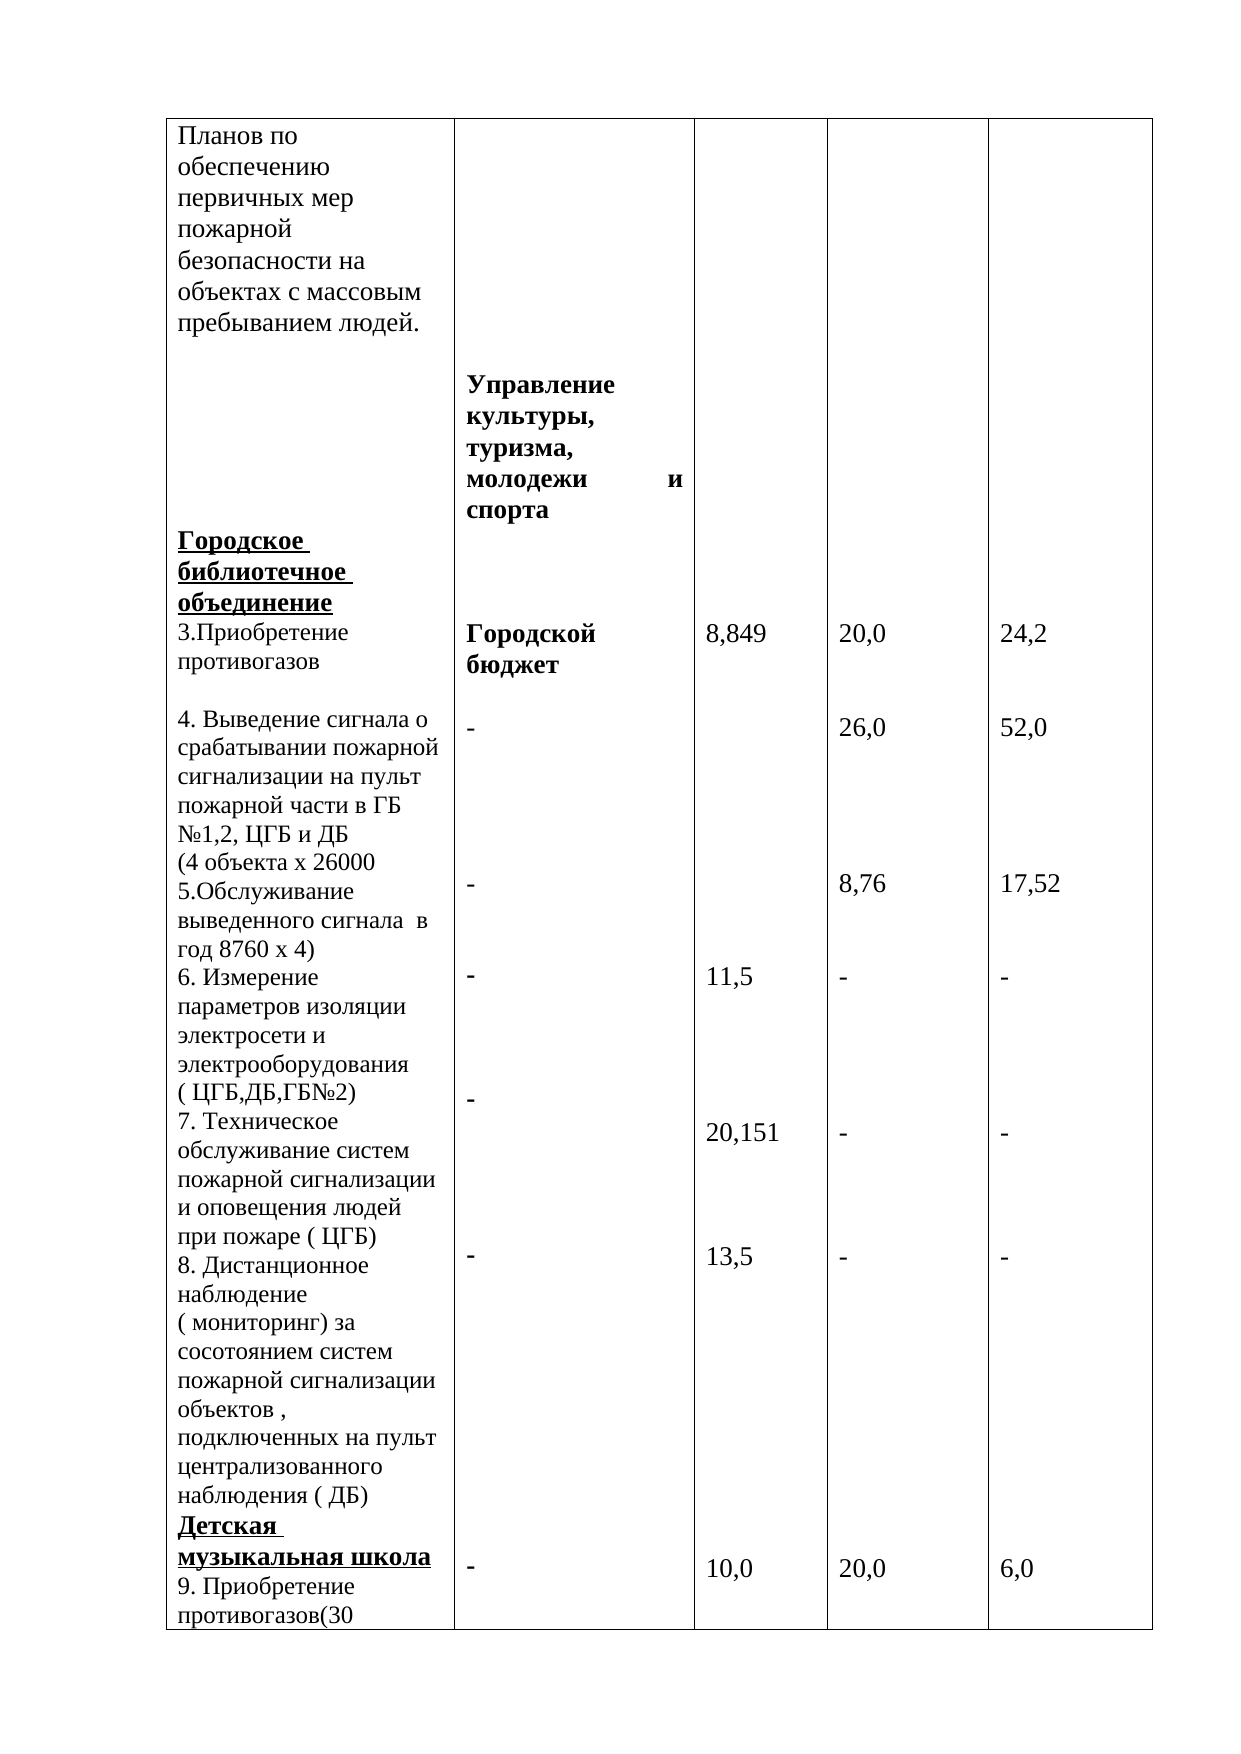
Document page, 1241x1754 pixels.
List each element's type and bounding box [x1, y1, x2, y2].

table_cell [167, 119, 454, 1628]
table_cell [989, 119, 1152, 1628]
table_cell [455, 119, 694, 1628]
table_cell [828, 119, 988, 1628]
table_cell [695, 119, 827, 1628]
